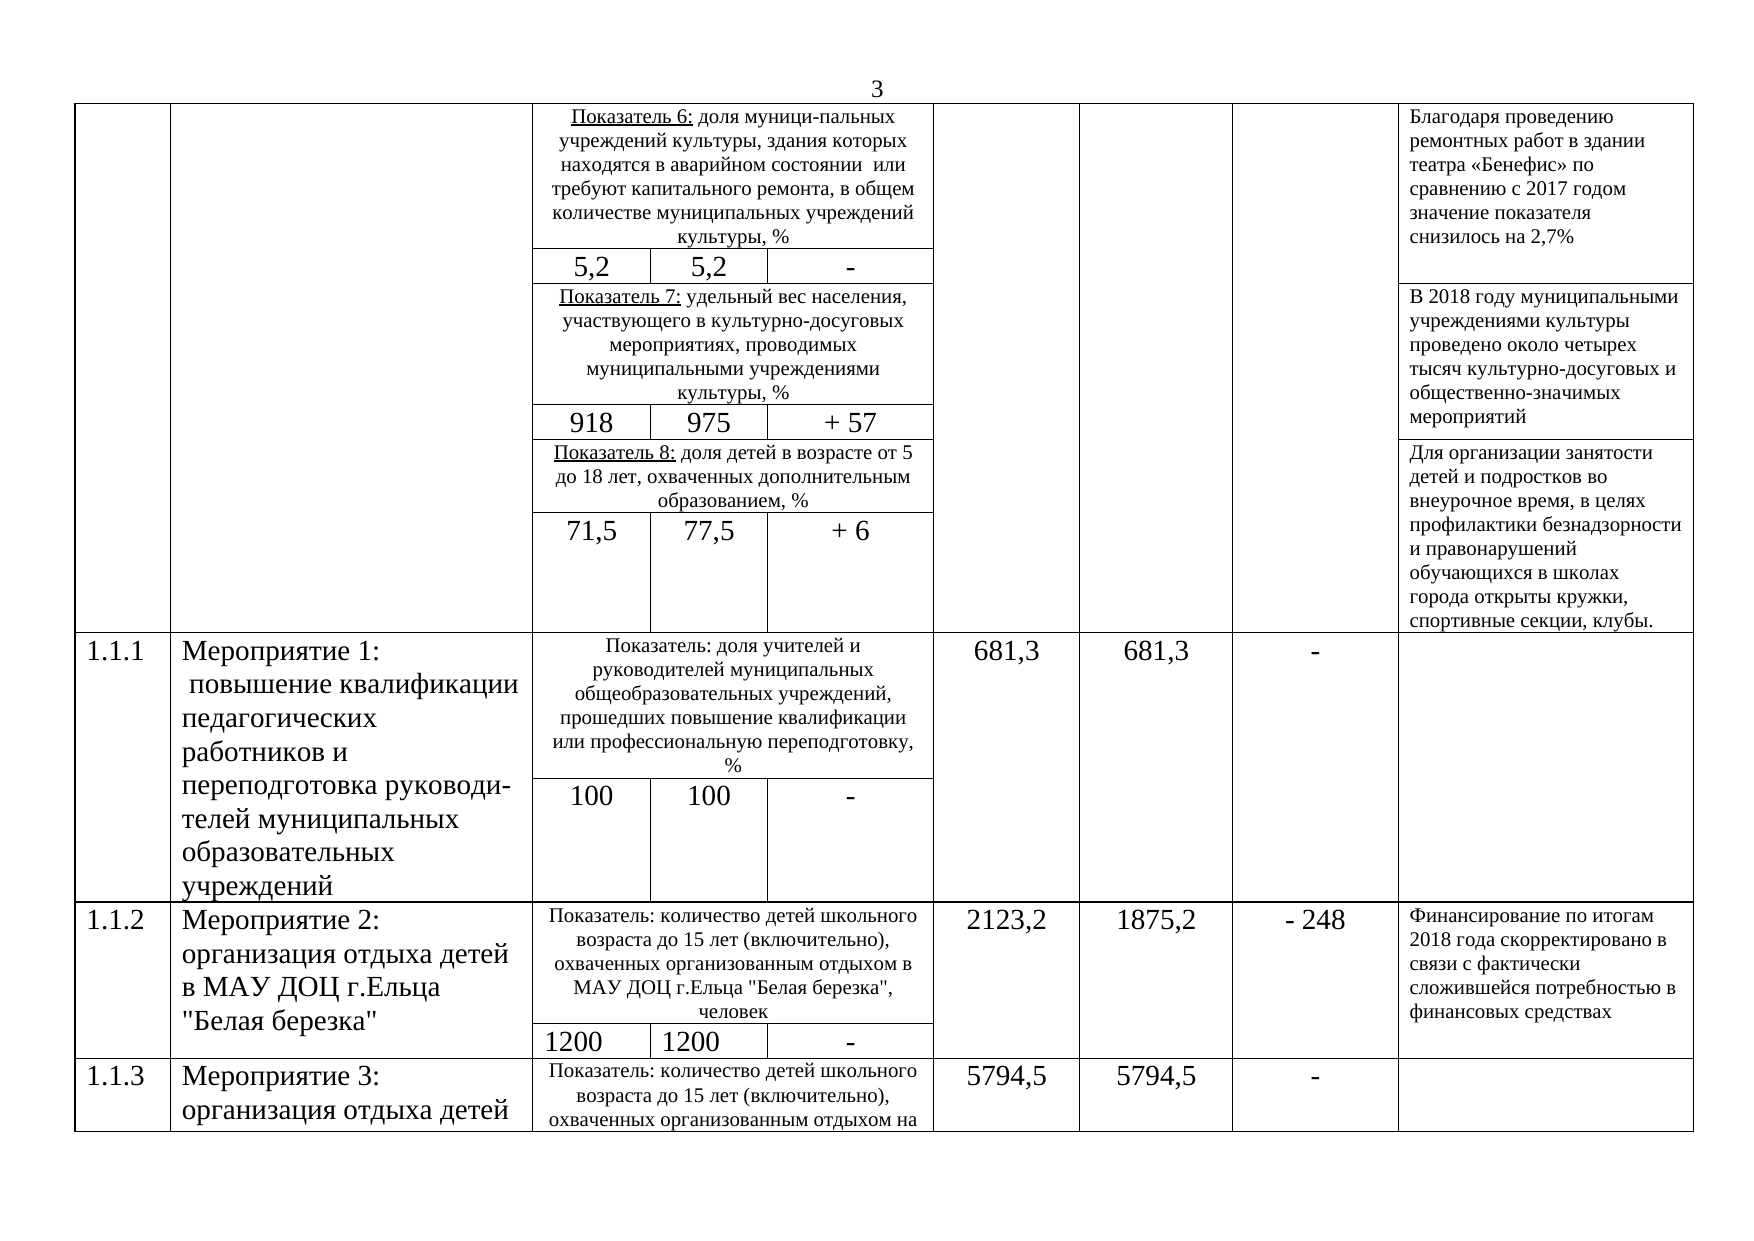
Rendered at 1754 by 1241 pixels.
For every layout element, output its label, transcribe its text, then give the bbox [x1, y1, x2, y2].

table_cell Финансирование по итогам 2018 года скорректировано в связи с фактически сложившейся потребностью в финансовых средствах [1399, 903, 1693, 1057]
table_cell - [1233, 633, 1398, 901]
table_cell Для организации занятости детей и подростков во внеурочное время, в целях профилактики безнадзорности и правонарушений обучающихся в школах города открыты кружки, спортивные секции, клубы. [1399, 440, 1693, 632]
table_cell 1.1.1 [76, 633, 170, 901]
table_cell Показатель: количество детей школьного возраста до 15 лет (включительно), охваченных организованным отдыхом в МАУ ДОЦ г.Ельца "Белая березка", человек [533, 903, 933, 1023]
table_cell 681,3 [934, 633, 1079, 901]
table_cell 5,2 [651, 249, 767, 283]
table_cell 77,5 [651, 513, 767, 632]
table_cell + 6 [768, 513, 933, 632]
table_cell Показатель 6: доля муници-пальных учреждений культуры, здания которых находятся в аварийном состоянии или требуют капитального ремонта, в общем количестве муниципальных учреждений культуры, % [533, 104, 933, 248]
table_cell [171, 1059, 532, 1131]
table_cell - 248 [1233, 903, 1398, 1057]
table_cell 1875,2 [1080, 903, 1232, 1057]
table_cell 1.1.2 [76, 903, 170, 1057]
table_cell + 57 [768, 405, 933, 438]
table_cell 1.1.3 [76, 1059, 170, 1131]
table_cell 5794,5 [934, 1059, 1079, 1131]
table_cell 5,2 [533, 249, 650, 283]
table_cell - [768, 779, 933, 901]
table_cell 5794,5 [1080, 1059, 1232, 1131]
table_cell Мероприятие 1: повышение квалификации педагогических работников и переподготовка руководи-телей муниципальных образовательных учреждений [171, 633, 532, 901]
table_cell Показатель: доля учителей и руководителей муниципальных общеобразовательных учреждений, прошедших повышение квалификации или профессиональную переподготовку, % [533, 633, 933, 777]
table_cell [533, 1059, 933, 1131]
table_cell Показатель 7: удельный вес населения, участвующего в культурно-досуговых мероприятиях, проводимых муниципальными учреждениями культуры, % [533, 284, 933, 404]
table_cell 100 [533, 779, 650, 901]
table_cell [1399, 633, 1693, 901]
table_cell 975 [651, 405, 767, 438]
table_cell - [1233, 1059, 1398, 1131]
table_cell Показатель 8: доля детей в возрасте от 5 до 18 лет, охваченных дополнительным образованием, % [533, 440, 933, 512]
table_cell 71,5 [533, 513, 650, 632]
table_cell Мероприятие 2: организация отдыха детей в МАУ ДОЦ г.Ельца "Белая березка" [171, 903, 532, 1057]
table_cell Благодаря проведению ремонтных работ в здании театра «Бенефис» по сравнению с 2017 годом значение показателя снизилось на 2,7% [1399, 104, 1693, 283]
table_cell 681,3 [1080, 633, 1232, 901]
table_cell 918 [533, 405, 650, 438]
table_cell [1399, 1059, 1693, 1131]
table_cell - [768, 249, 933, 283]
table_cell В 2018 году муниципальными учреждениями культуры проведено около четырех тысяч культурно-досуговых и общественно-значимых мероприятий [1399, 284, 1693, 438]
table_cell 2123,2 [934, 903, 1079, 1057]
table_cell 1200 [651, 1024, 767, 1057]
table_cell 100 [651, 779, 767, 901]
table_cell - [768, 1024, 933, 1057]
table_cell 1200 [533, 1024, 650, 1057]
